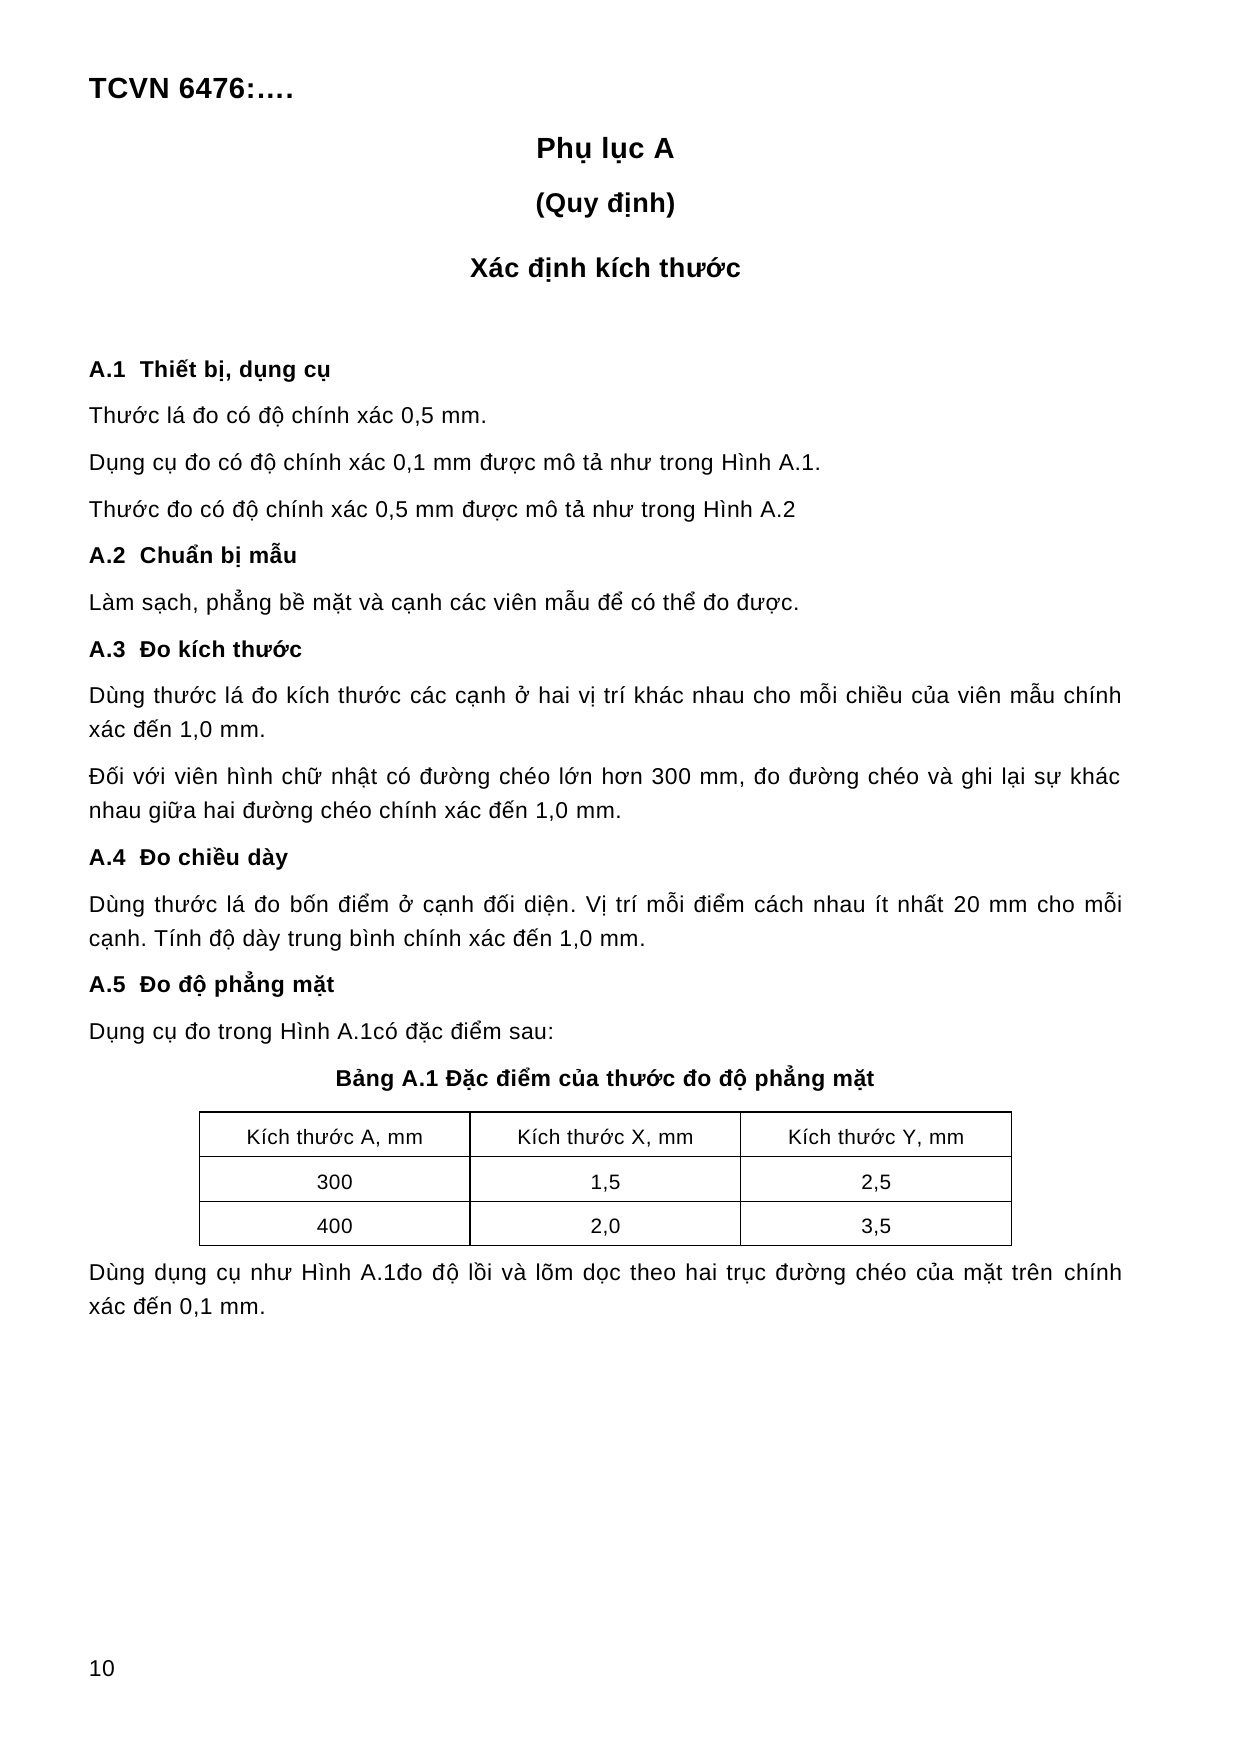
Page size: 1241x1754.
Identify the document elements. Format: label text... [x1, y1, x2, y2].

text Dụng cụ đo trong Hình A.1có đặc điểm sau: [89, 1018, 1122, 1044]
table_cell 2,0 [471, 1202, 740, 1245]
text Dùng thước lá đo bốn điểm ở cạnh đối diện. Vị trí mỗi điểm cách nhau ít nhất 20 mm cho mỗi cạnh. Tính độ dày trung bình chính xác đến 1,0 mm. [89, 891, 1122, 951]
table_cell 300 [200, 1157, 469, 1201]
text Bảng A.1 Đặc điểm của thước đo độ phẳng mặt [89, 1065, 1122, 1091]
text Dùng thước lá đo kích thước các cạnh ở hai vị trí khác nhau cho mỗi chiều của viên mẫu chính xác đến 1,0 mm. [89, 682, 1122, 743]
text Thước đo có độ chính xác 0,5 mm được mô tả như trong Hình A.2 [89, 496, 1122, 522]
table_header Kích thước A, mm [200, 1113, 469, 1156]
text Đối với viên hình chữ nhật có đường chéo lớn hơn 300 mm, đo đường chéo và ghi lại sự khác nhau giữa hai đường chéo chính xác đến 1,0 mm. [89, 763, 1122, 823]
text Phụ lục A [89, 131, 1122, 164]
text A.5 Đo độ phẳng mặt [89, 971, 1122, 998]
table_cell 3,5 [741, 1202, 1011, 1245]
text A.2 Chuẩn bị mẫu [89, 542, 1122, 568]
text A.3 Đo kích thước [89, 636, 1122, 662]
table_header Kích thước Y, mm [741, 1113, 1011, 1156]
text A.1 Thiết bị, dụng cụ [89, 356, 1122, 382]
text Dùng dụng cụ như Hình A.1đo độ lồi và lõm dọc theo hai trục đường chéo của mặt trên chính xác đến 0,1 mm. [89, 1259, 1122, 1319]
table_cell 1,5 [471, 1157, 740, 1201]
text Làm sạch, phẳng bề mặt và cạnh các viên mẫu để có thể đo được. [89, 589, 1122, 615]
text A.4 Đo chiều dày [89, 844, 1122, 870]
table_header Kích thước X, mm [471, 1113, 740, 1156]
text Xác định kích thước [89, 252, 1122, 284]
text Dụng cụ đo có độ chính xác 0,1 mm được mô tả như trong Hình A.1. [89, 449, 1122, 475]
text Thước lá đo có độ chính xác 0,5 mm. [89, 402, 1122, 428]
table_cell 400 [200, 1202, 469, 1245]
table_cell 2,5 [741, 1157, 1011, 1201]
text (Quy định) [89, 187, 1122, 218]
